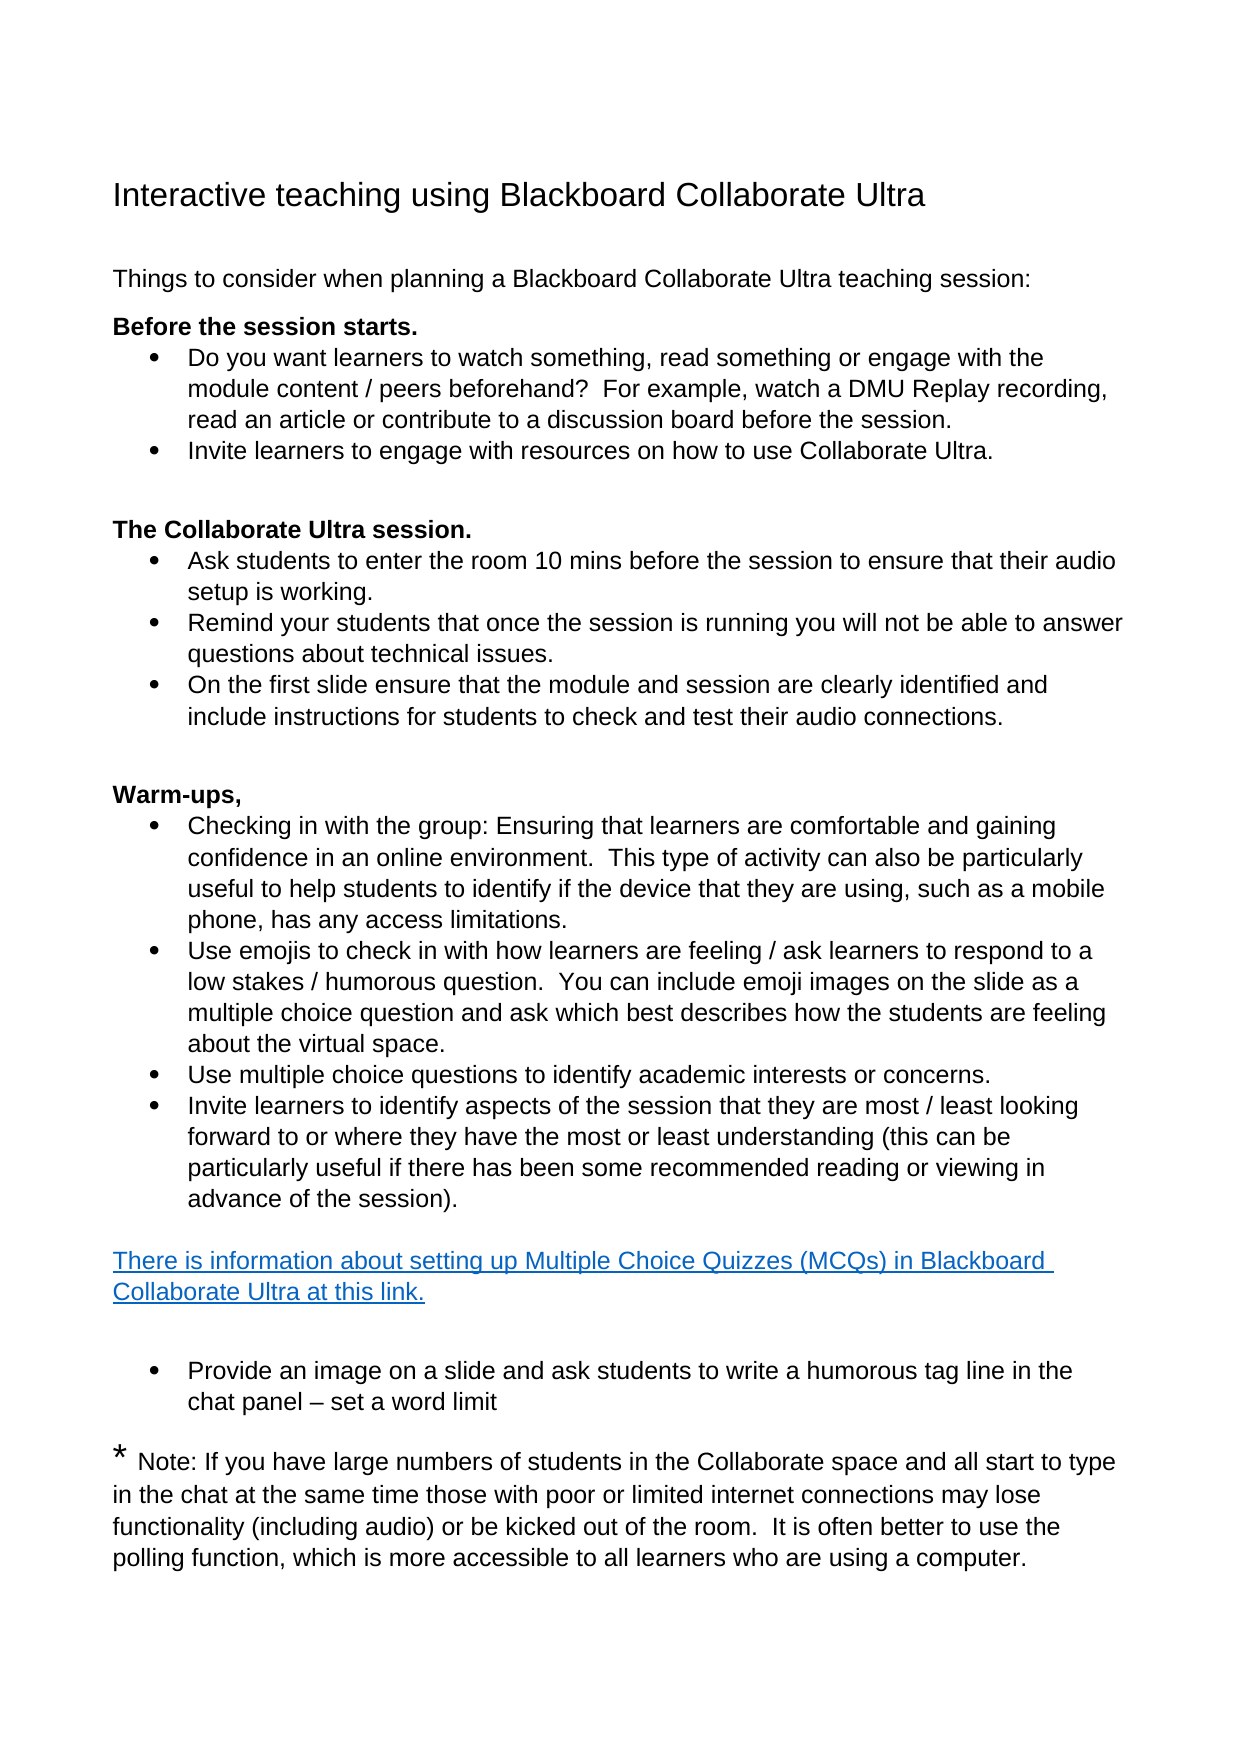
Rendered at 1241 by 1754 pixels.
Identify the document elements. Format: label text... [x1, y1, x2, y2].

list Invite learners to engage with resources on how to use Collaborate Ultra. [150, 436, 1128, 465]
list Use multiple choice questions to identify academic interests or concerns. [150, 1060, 1128, 1089]
subtitle The Collaborate Ultra session. [112, 515, 1128, 544]
list Provide an image on a slide and ask students to write a humorous tag line in the chat panel – set a word limit [150, 1356, 1128, 1416]
text Things to consider when planning a Blackboard Collaborate Ultra teaching session: [112, 264, 1128, 293]
list Do you want learners to watch something, read something or engage with the module content / peers beforehand? For example, watch a DMU Replay recording, read an article or contribute to a discussion board before the session. [150, 343, 1128, 434]
subtitle Interactive teaching using Blackboard Collaborate Ultra [112, 175, 1128, 213]
list Checking in with the group: Ensuring that learners are comfortable and gaining confidence in an online environment. This type of activity can also be particularly useful to help students to identify if the device that they are using, such as a mobile phone, has any access limitations. [150, 811, 1128, 933]
list Use emojis to check in with how learners are feeling / ask learners to respond to a low stakes / humorous question. You can include emoji images on the slide as a multiple choice question and ask which best describes how the students are feeling about the virtual space. [150, 936, 1128, 1058]
subtitle Before the session starts. [112, 312, 1128, 341]
text * Note: If you have large numbers of students in the Collaborate space and all start to type in the chat at the same time those with poor or limited internet connections may lose functionality (including audio) or be kicked out of the room. It is often better to use the polling function, which is more accessible to all learners who are using a computer. [112, 1435, 1128, 1571]
list Invite learners to identify aspects of the session that they are most / least looking forward to or where they have the most or least understanding (this can be particularly useful if there has been some recommended reading or viewing in advance of the session). [150, 1091, 1128, 1213]
subtitle Warm-ups, [112, 780, 1128, 809]
list On the first slide ensure that the module and session are clearly identified and include instructions for students to check and test their audio connections. [150, 670, 1128, 730]
text There is information about setting up Multiple Choice Quizzes (MCQs) in Blackboard Collaborate Ultra at this link. [112, 1246, 1128, 1306]
list Remind your students that once the session is running you will not be able to answer questions about technical issues. [150, 608, 1128, 668]
list Ask students to enter the room 10 mins before the session to ensure that their audio setup is working. [150, 546, 1128, 606]
